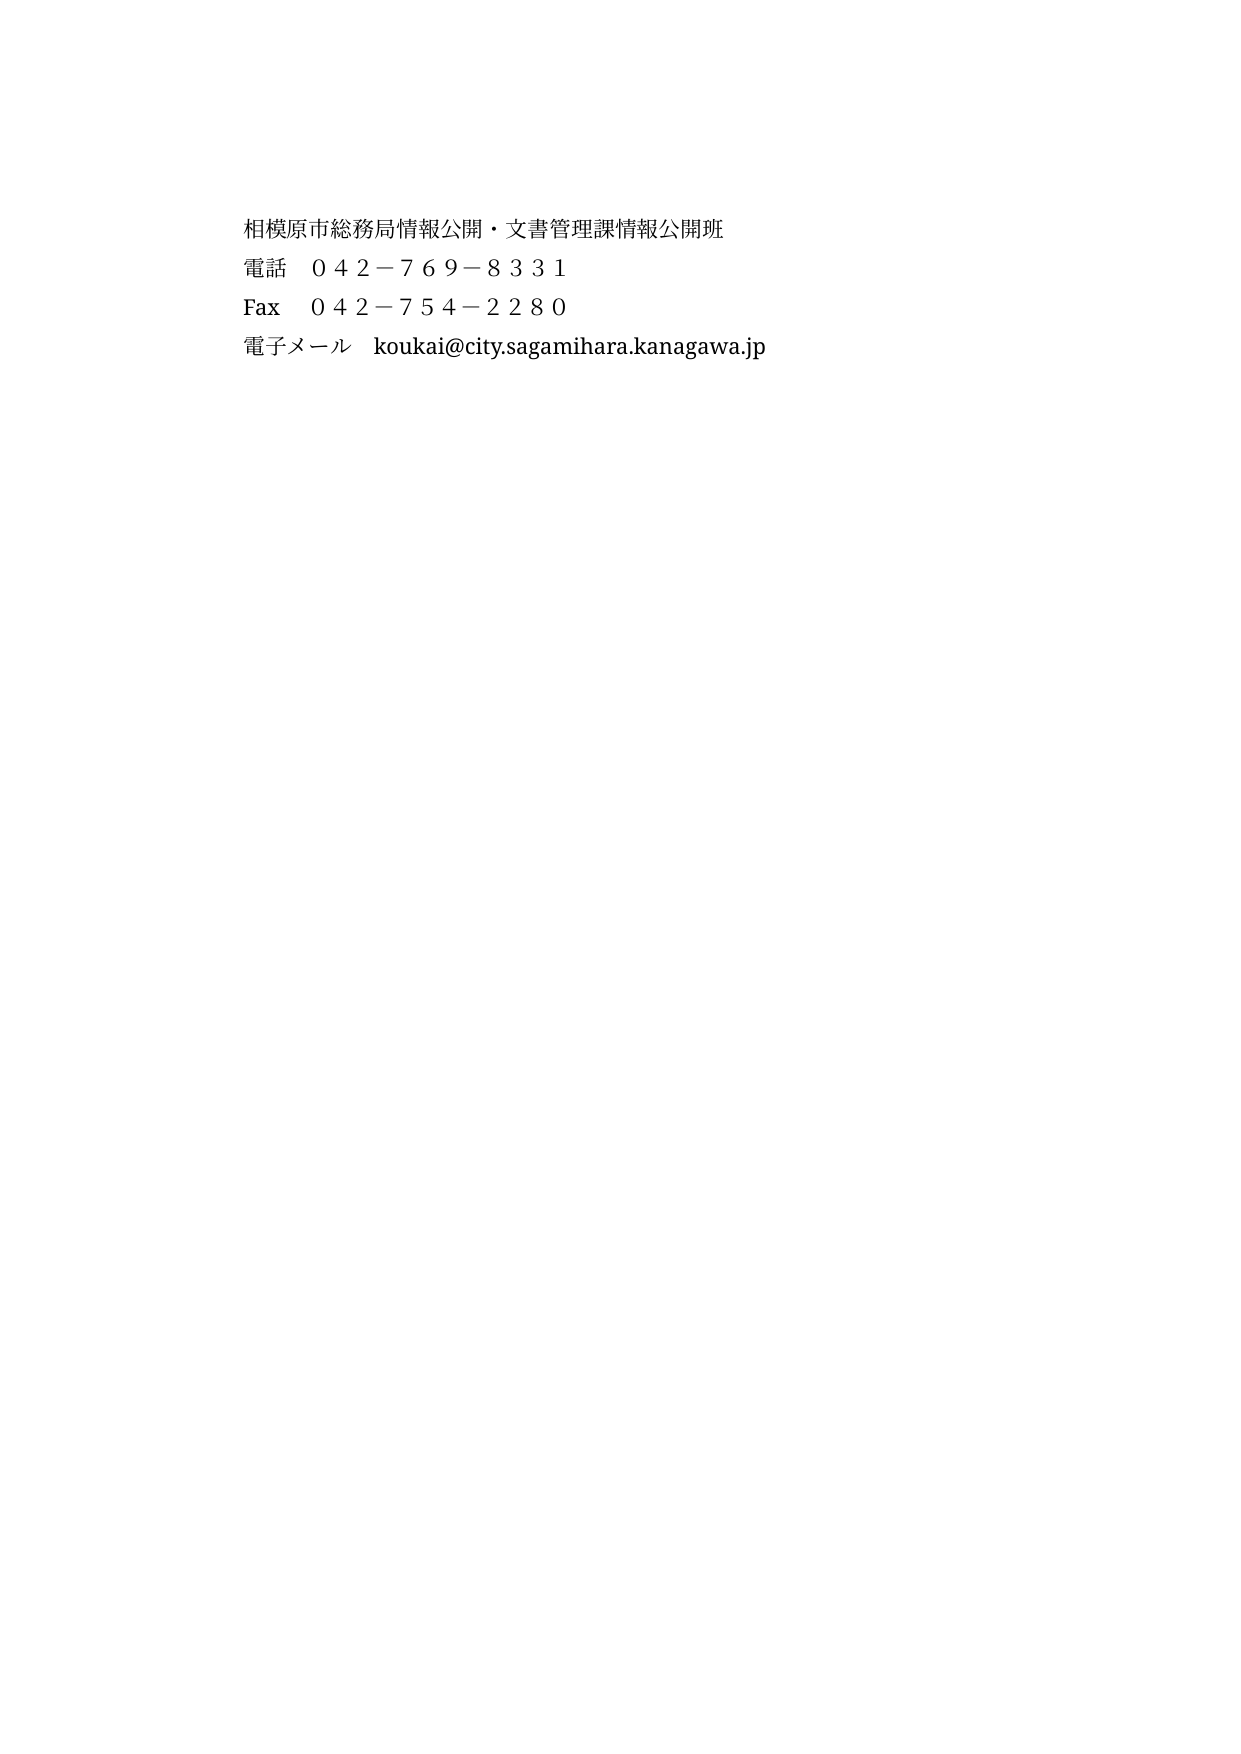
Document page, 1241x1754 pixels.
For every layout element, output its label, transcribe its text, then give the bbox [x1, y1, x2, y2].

text Fax ０４２－７５４－２２８０ [177, 286, 1063, 325]
text 電話 ０４２－７６９－８３３１ [177, 247, 1063, 286]
text 相模原市総務局情報公開・文書管理課情報公開班 [221, 208, 1063, 247]
text 電子メール koukai@city.sagamihara.kanagawa.jp [177, 325, 1063, 364]
